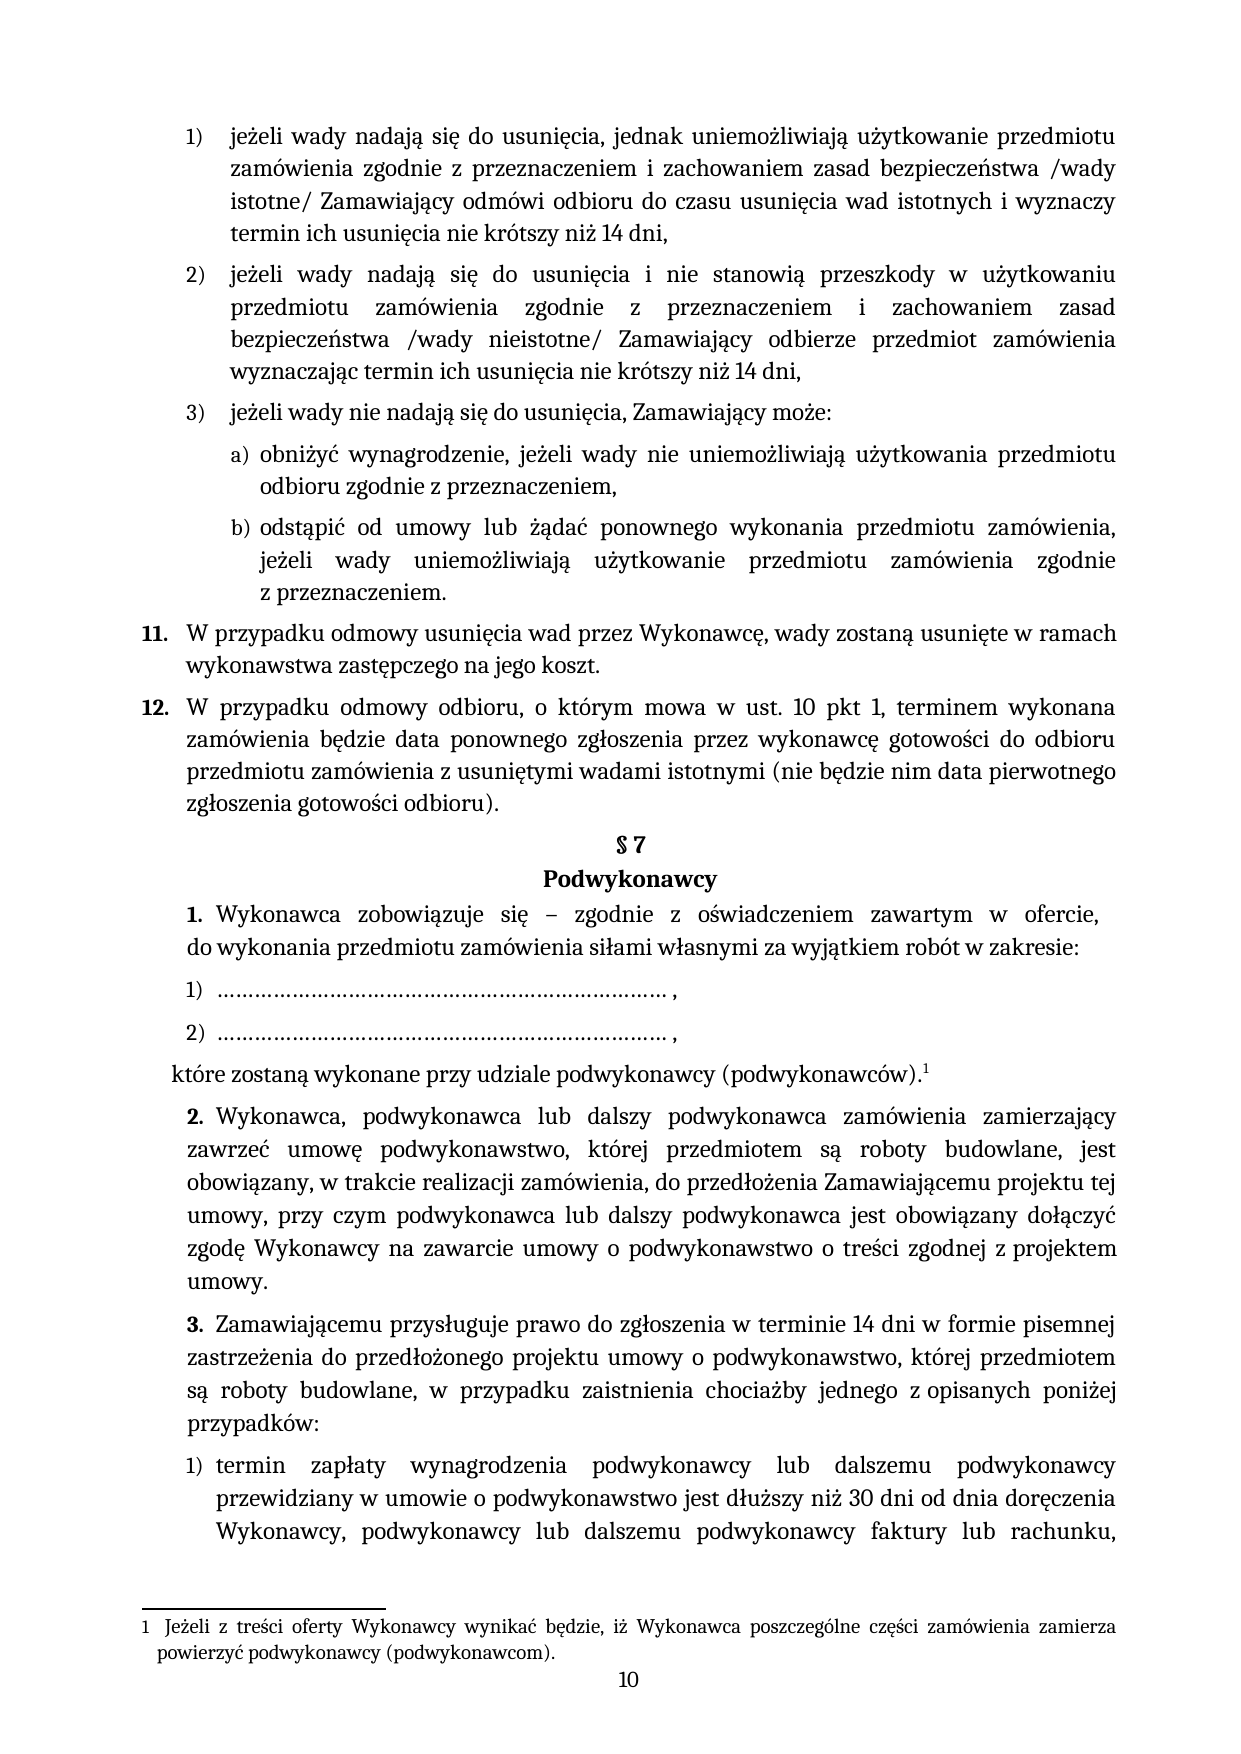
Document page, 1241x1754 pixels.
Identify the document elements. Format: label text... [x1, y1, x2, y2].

list W przypadku odmowy usunięcia wad przez Wykonawcę, wady zostaną usunięte w ramach wykonawstwa zastępczego na jego koszt. [142, 619, 1117, 680]
list W przypadku odmowy odbioru, o którym mowa w ust. 10 pkt 1, terminem wykonana zamówienia będzie data ponownego zgłoszenia przez wykonawcę gotowości do odbioru przedmiotu zamówienia z usuniętymi wadami istotnymi (nie będzie nim data pierwotnego zgłoszenia gotowości odbioru). [142, 693, 1117, 818]
list Wykonawca zobowiązuje się – zgodnie z oświadczeniem zawartym w ofercie, do wykonania przedmiotu zamówienia siłami własnymi za wyjątkiem robót w zakresie: [187, 900, 1117, 962]
list Zamawiającemu przysługuje prawo do zgłoszenia w terminie 14 dni w formie pisemnej zastrzeżenia do przedłożonego projektu umowy o podwykonawstwo, której przedmiotem są roboty budowlane, w przypadku zaistnienia chociażby jednego z opisanych poniżej przypadków: [187, 1309, 1117, 1437]
list obniżyć wynagrodzenie, jeżeli wady nie uniemożliwiają użytkowania przedmiotu odbioru zgodnie z przeznaczeniem, [231, 440, 1117, 501]
subtitle Podwykonawcy [142, 865, 1118, 894]
list jeżeli wady nadają się do usunięcia, jednak uniemożliwiają użytkowanie przedmiotu zamówienia zgodnie z przeznaczeniem i zachowaniem zasad bezpieczeństwa /wady istotne/ Zamawiający odmówi odbioru do czasu usunięcia wad istotnych i wyznaczy termin ich usunięcia nie krótszy niż 14 dni, [186, 122, 1117, 247]
text które zostaną wykonane przy udziale podwykonawcy (podwykonawców). [171, 1060, 1117, 1089]
list ……………………………………………………………… , [186, 975, 1117, 1004]
subtitle § 7 [142, 831, 1118, 859]
list jeżeli wady nadają się do usunięcia i nie stanowią przeszkody w użytkowaniu przedmiotu zamówienia zgodnie z przeznaczeniem i zachowaniem zasad bezpieczeństwa /wady nieistotne/ Zamawiający odbierze przedmiot zamówienia wyznaczając termin ich usunięcia nie krótszy niż 14 dni, [186, 260, 1117, 386]
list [186, 1451, 1117, 1546]
list odstąpić od umowy lub żądać ponownego wykonania przedmiotu zamówienia, jeżeli wady uniemożliwiają użytkowanie przedmiotu zamówienia zgodnie z przeznaczeniem. [231, 513, 1117, 606]
list ……………………………………………………………… , [186, 1018, 1117, 1046]
list jeżeli wady nie nadają się do usunięcia, Zamawiający może: [186, 398, 1117, 427]
list Wykonawca, podwykonawca lub dalszy podwykonawca zamówienia zamierzający zawrzeć umowę podwykonawstwo, której przedmiotem są roboty budowlane, jest obowiązany, w trakcie realizacji zamówienia, do przedłożenia Zamawiającemu projektu tej umowy, przy czym podwykonawca lub dalszy podwykonawca jest obowiązany dołączyć zgodę Wykonawcy na zawarcie umowy o podwykonawstwo o treści zgodnej z projektem umowy. [187, 1102, 1117, 1296]
